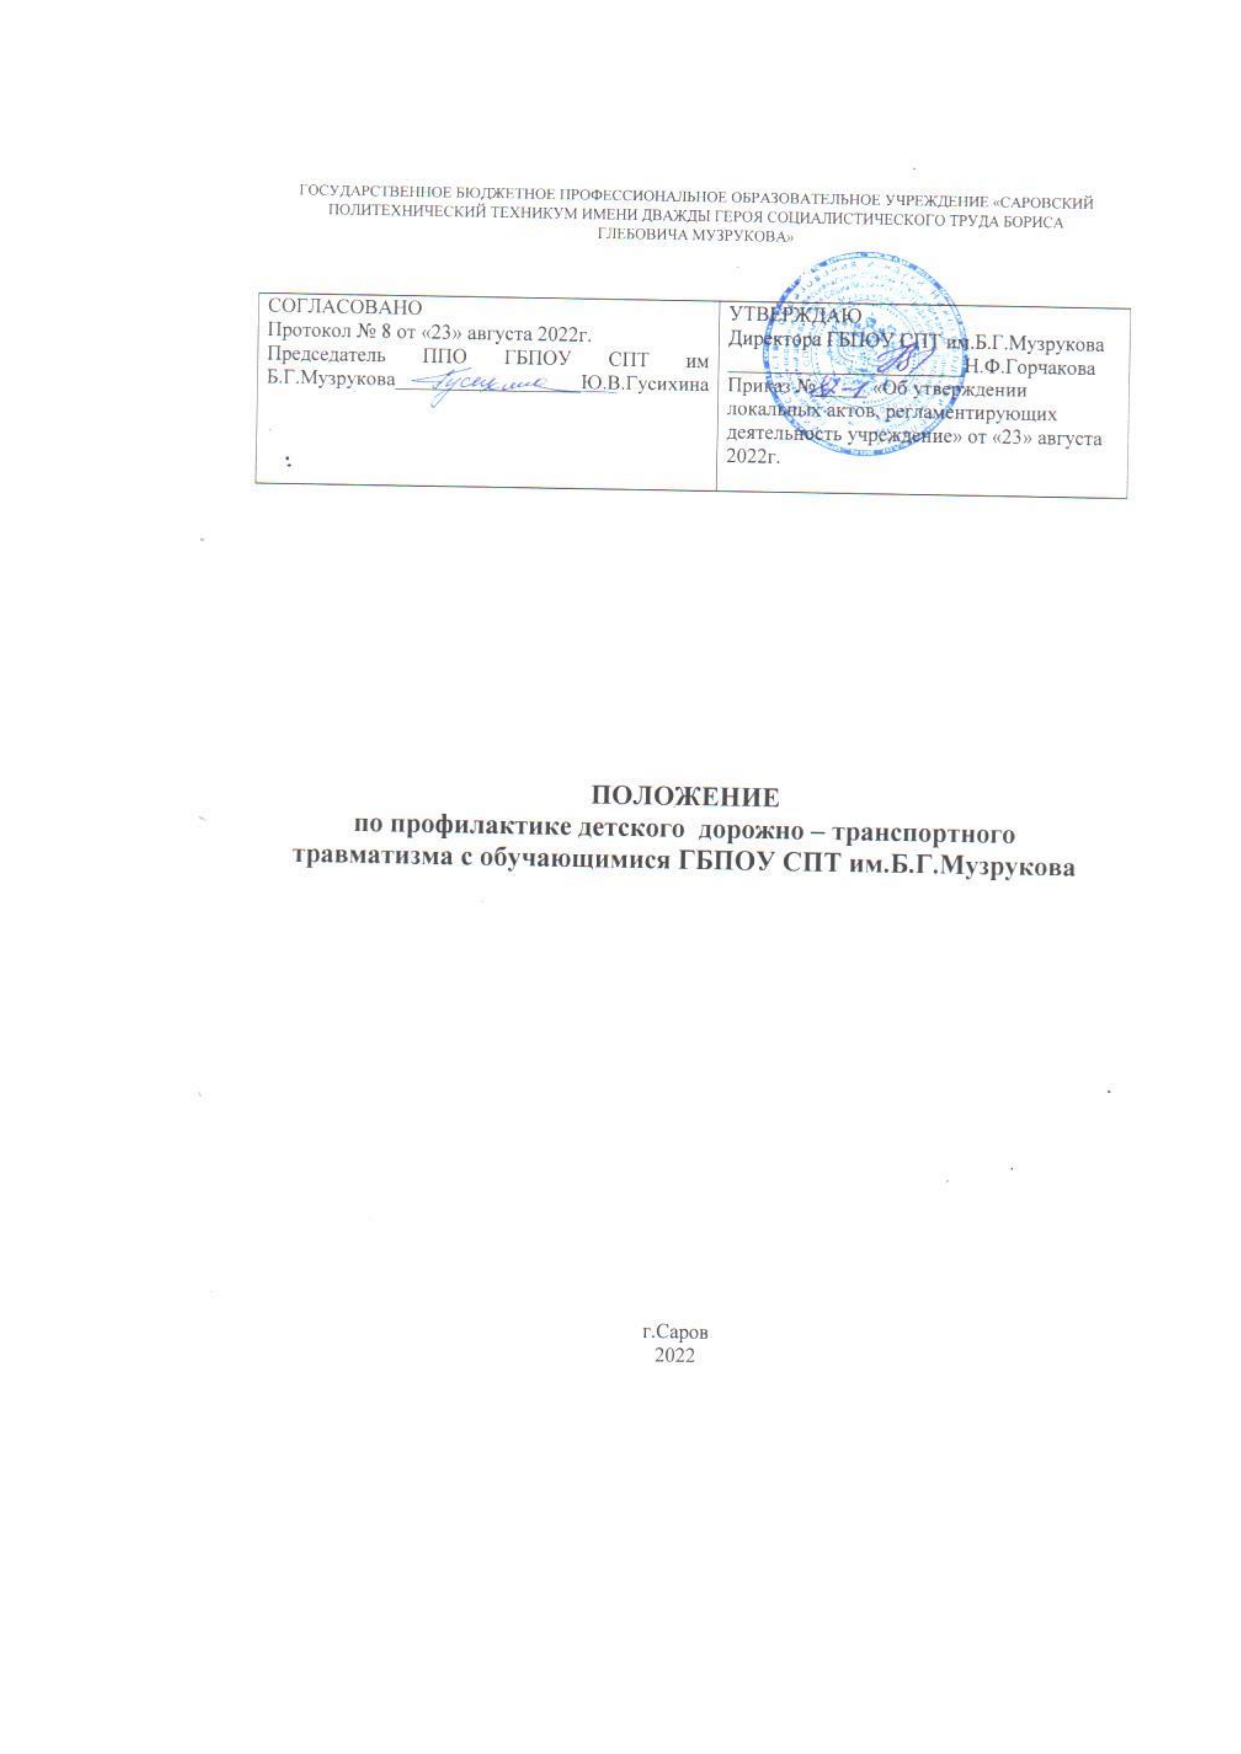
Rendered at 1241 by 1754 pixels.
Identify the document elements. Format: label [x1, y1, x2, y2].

picture [177, 118, 1152, 1366]
